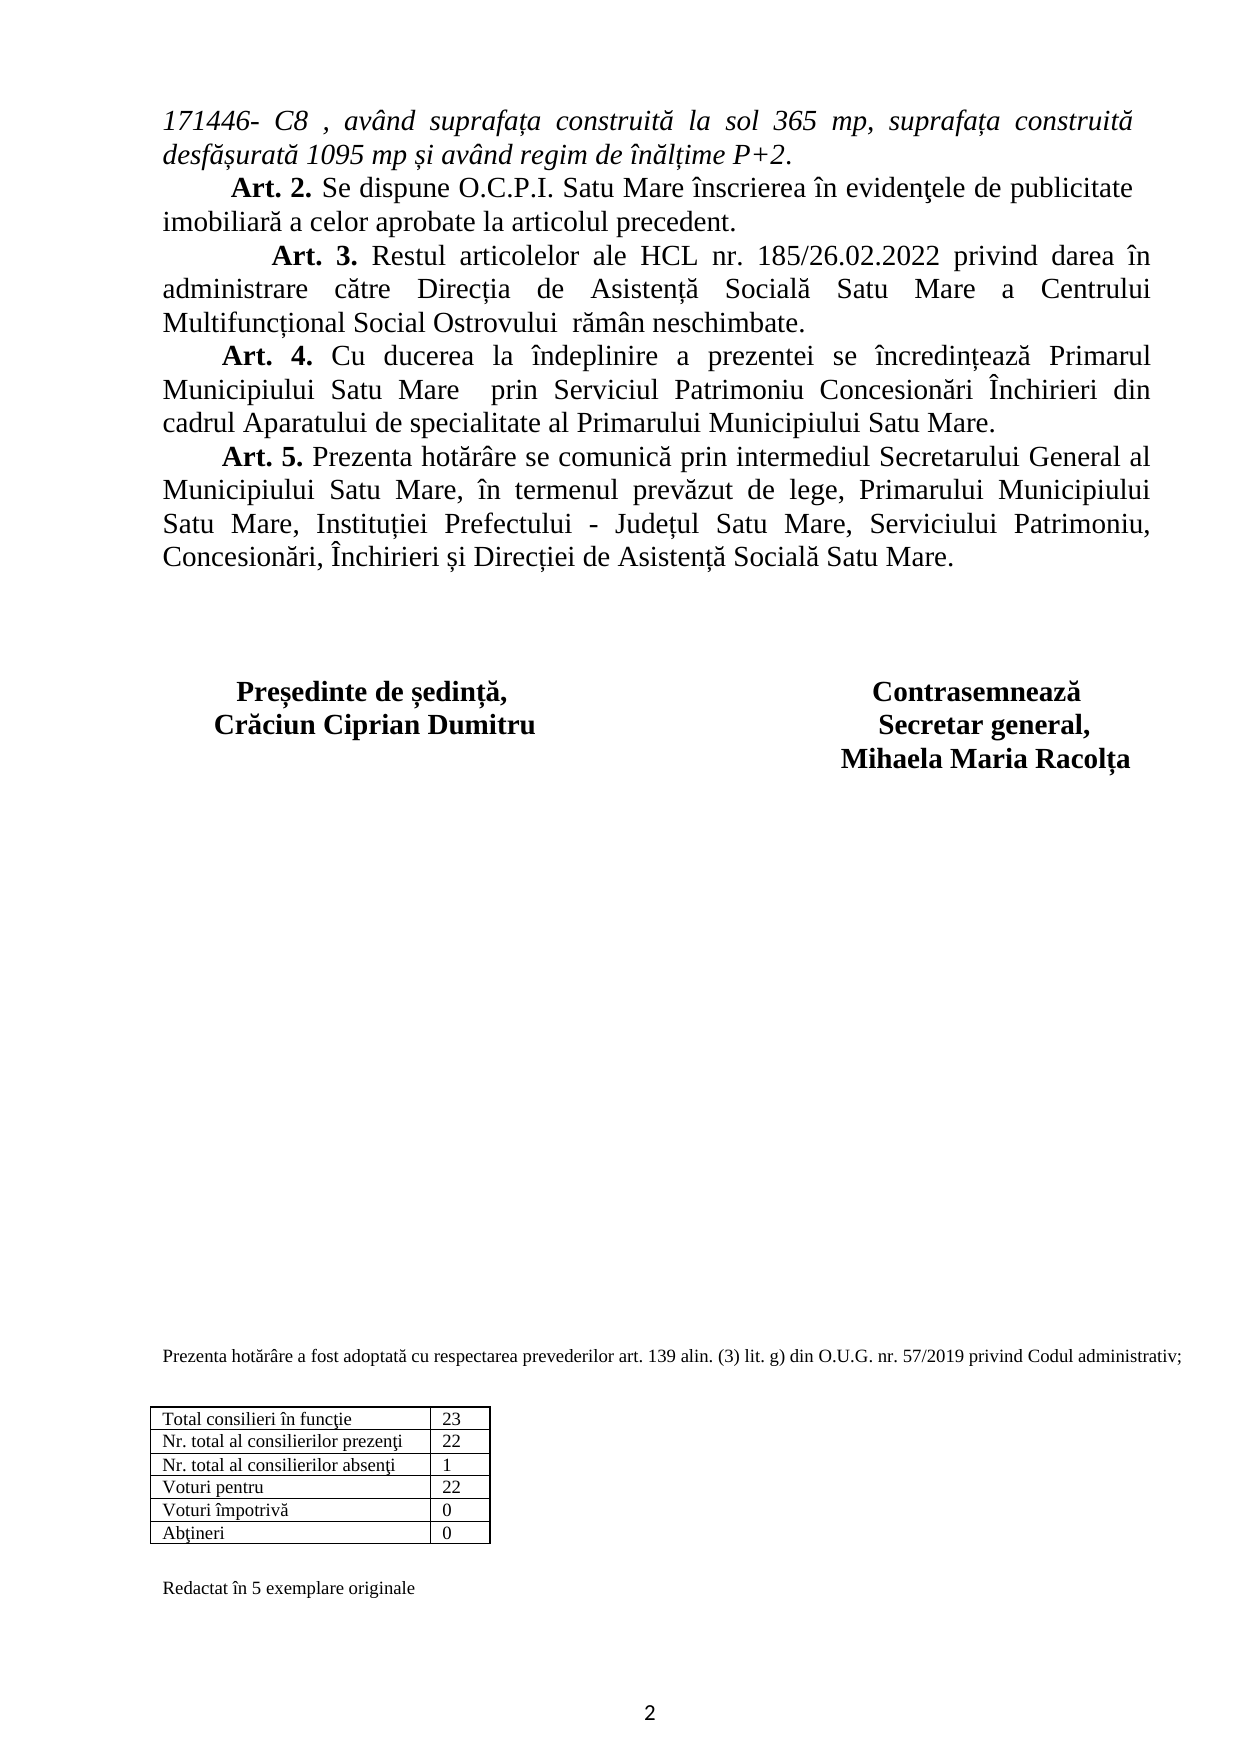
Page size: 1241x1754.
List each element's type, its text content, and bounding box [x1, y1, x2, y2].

table_header Total consilieri în funcţie [151, 1408, 430, 1429]
table_cell 0 [431, 1522, 489, 1543]
table_header 23 [431, 1408, 489, 1429]
text Mihaela Maria Racolța [162, 741, 1226, 774]
text Art. 2. Se dispune O.C.P.I. Satu Mare înscrierea în evidenţele de publicitate imobiliară a celor aprobate la articolul precedent. [162, 171, 1135, 238]
text Crăciun Ciprian Dumitru Secretar general, [162, 707, 1226, 741]
text Președinte de ședință, Contrasemnează [162, 674, 1226, 707]
table_cell Voturi împotrivă [151, 1499, 430, 1521]
text Art. 3. Restul articolelor ale HCL nr. 185/26.02.2022 privind darea în administrare către Direcția de Asistență Socială Satu Mare a Centrului Multifuncțional Social Ostrovului rămân neschimbate. [162, 238, 1152, 338]
table_cell 1 [431, 1454, 489, 1475]
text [162, 103, 1137, 171]
text Art. 5. Prezenta hotărâre se comunică prin intermediul Secretarului General al Municipiului Satu Mare, în termenul prevăzut de lege, Primarului Municipiului Satu Mare, Instituției Prefectului - Județul Satu Mare, Serviciului Patrimoniu, Concesionări, Închirieri și Direcției de Asistență Socială Satu Mare. [162, 439, 1152, 573]
table_cell Nr. total al consilierilor absenţi [151, 1454, 430, 1475]
table_cell Abţineri [151, 1522, 430, 1543]
text Art. 4. Cu ducerea la îndeplinire a prezentei se încredințează Primarul Municipiului Satu Mare prin Serviciul Patrimoniu Concesionări Închirieri din cadrul Aparatului de specialitate al Primarului Municipiului Satu Mare. [162, 338, 1152, 439]
table_cell Voturi pentru [151, 1476, 430, 1498]
text Prezenta hotărâre a fost adoptată cu respectarea prevederilor art. 139 alin. (3) lit. g) din O.U.G. nr. 57/2019 privind Codul administrativ; [162, 1344, 1226, 1366]
table_cell 0 [431, 1499, 489, 1521]
text Redactat în 5 exemplare originale [162, 1577, 1137, 1599]
table_cell 22 [431, 1430, 489, 1453]
table_cell Nr. total al consilierilor prezenţi [151, 1430, 430, 1453]
table_cell 22 [431, 1476, 489, 1498]
